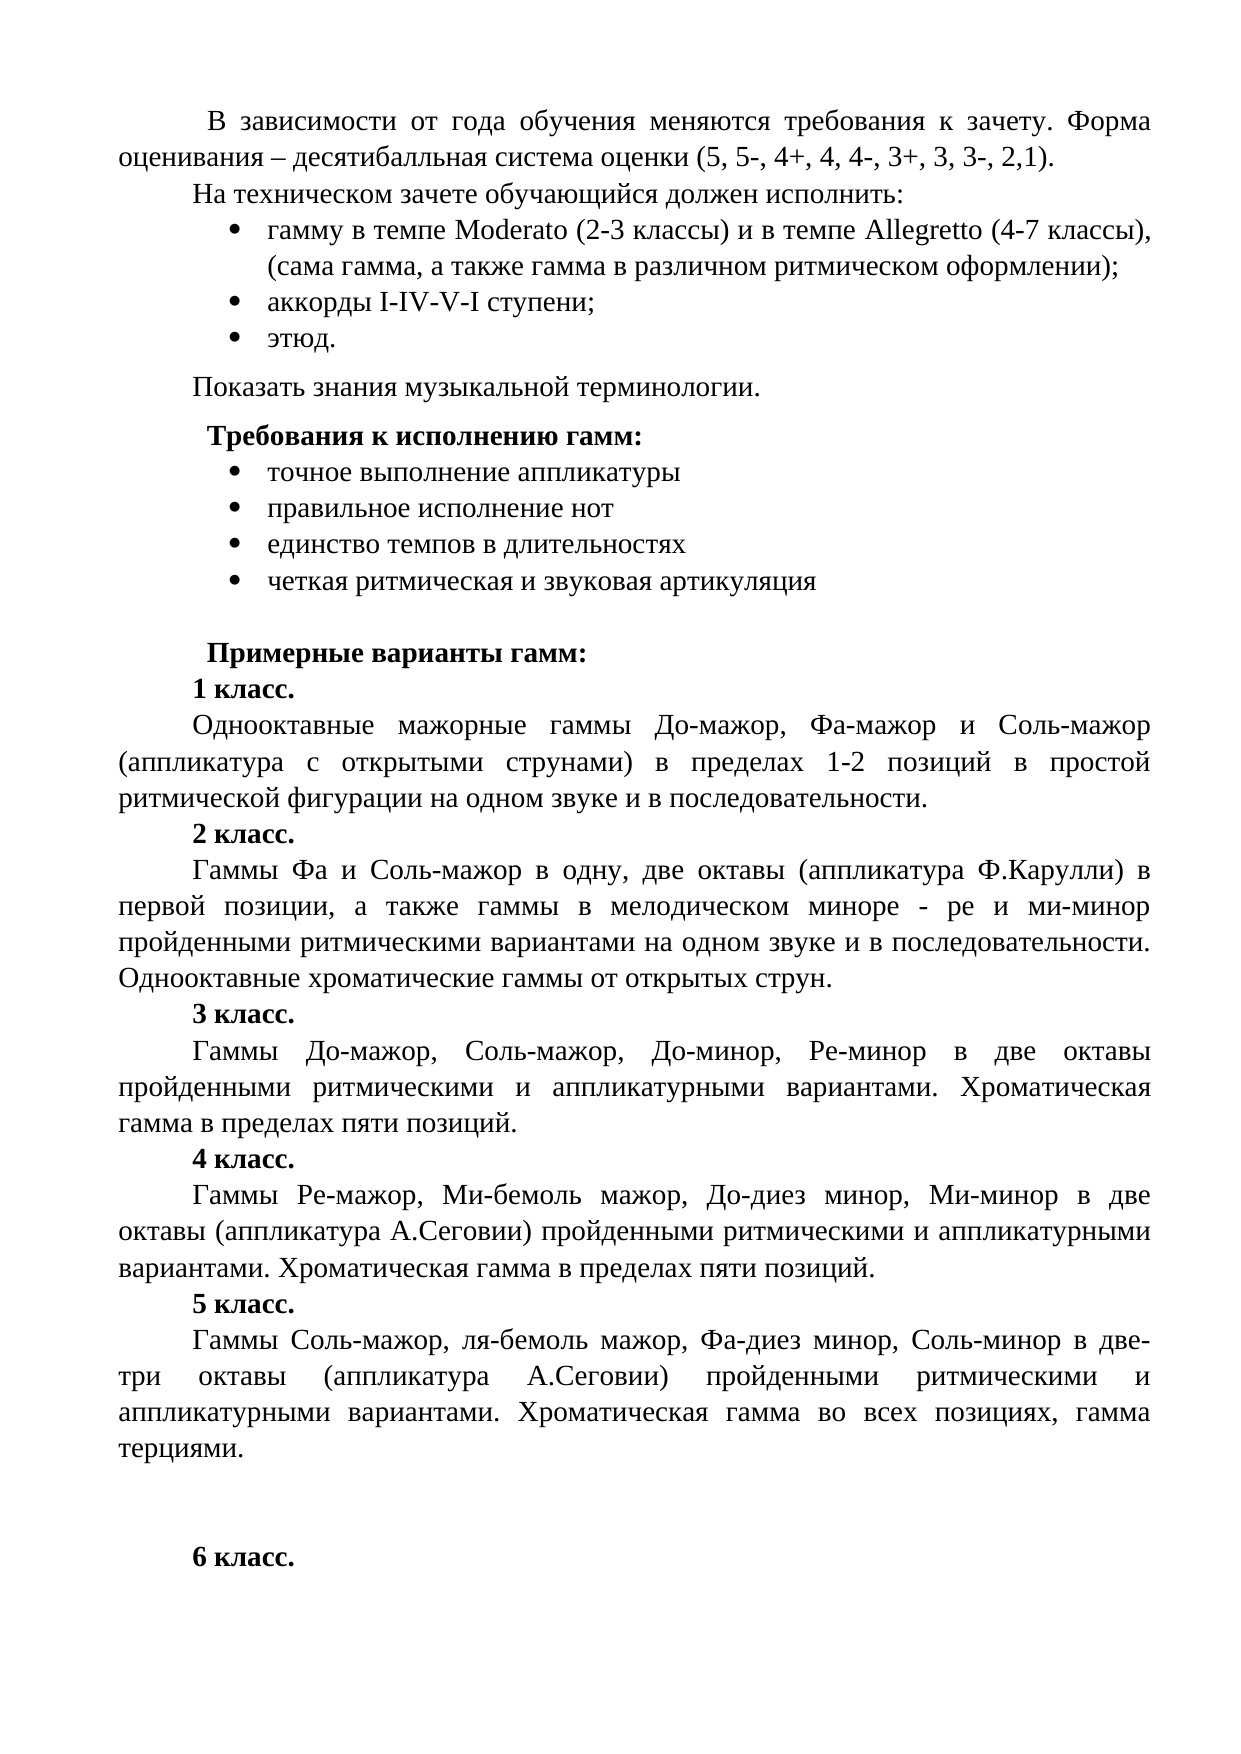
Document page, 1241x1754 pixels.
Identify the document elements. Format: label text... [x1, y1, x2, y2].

list четкая ритмическая и звуковая артикуляция [229, 563, 1152, 596]
list единство темпов в длительностях [229, 527, 1152, 560]
text Примерные варианты гамм: [118, 635, 1152, 669]
text 1 класс. [118, 671, 1152, 705]
text В зависимости от года обучения меняются требования к зачету. Форма оценивания – десятибалльная система оценки (5, 5-, 4+, 4, 4-, 3+, 3, 3-, 2,1). [118, 103, 1152, 173]
list гамму в темпе Moderato (2-3 классы) и в темпе Allegretto (4-7 классы), (сама гамма, а также гамма в различном ритмическом оформлении); [229, 212, 1152, 282]
text Гаммы Соль-мажор, ля-бемоль мажор, Фа-диез минор, Соль-минор в две-три октавы (аппликатура А.Сеговии) пройденными ритмическими и аппликатурными вариантами. Хроматическая гамма во всех позициях, гамма терциями. [118, 1322, 1152, 1464]
text Однооктавные мажорные гаммы До-мажор, Фа-мажор и Соль-мажор (аппликатура с открытыми струнами) в пределах 1-2 позиций в простой ритмической фигурации на одном звуке и в последовательности. [118, 707, 1152, 813]
text 5 класс. [118, 1286, 1152, 1319]
list аккорды I-IV-V-I ступени; [229, 284, 1152, 318]
text 3 класс. [118, 997, 1152, 1030]
text Требования к исполнению гамм: [118, 418, 1152, 451]
text 6 класс. [118, 1539, 1152, 1572]
text Показать знания музыкальной терминологии. [118, 369, 1152, 403]
text Гаммы Ре-мажор, Ми-бемоль мажор, До-диез минор, Ми-минор в две октавы (аппликатура А.Сеговии) пройденными ритмическими и аппликатурными вариантами. Хроматическая гамма в пределах пяти позиций. [118, 1177, 1152, 1283]
list этюд. [229, 321, 1152, 354]
text 4 класс. [118, 1141, 1152, 1175]
list правильное исполнение нот [229, 490, 1152, 524]
text Гаммы Фа и Соль-мажор в одну, две октавы (аппликатура Ф.Карулли) в первой позиции, а также гаммы в мелодическом миноре - ре и ми-минор пройденными ритмическими вариантами на одном звуке и в последовательности. Однооктавные хроматические гаммы от открытых струн. [118, 852, 1152, 994]
list точное выполнение аппликатуры [229, 454, 1152, 488]
text На техническом зачете обучающийся должен исполнить: [118, 176, 1152, 209]
text 2 класс. [118, 816, 1152, 849]
text Гаммы До-мажор, Соль-мажор, До-минор, Ре-минор в две октавы пройденными ритмическими и аппликатурными вариантами. Хроматическая гамма в пределах пяти позиций. [118, 1033, 1152, 1139]
